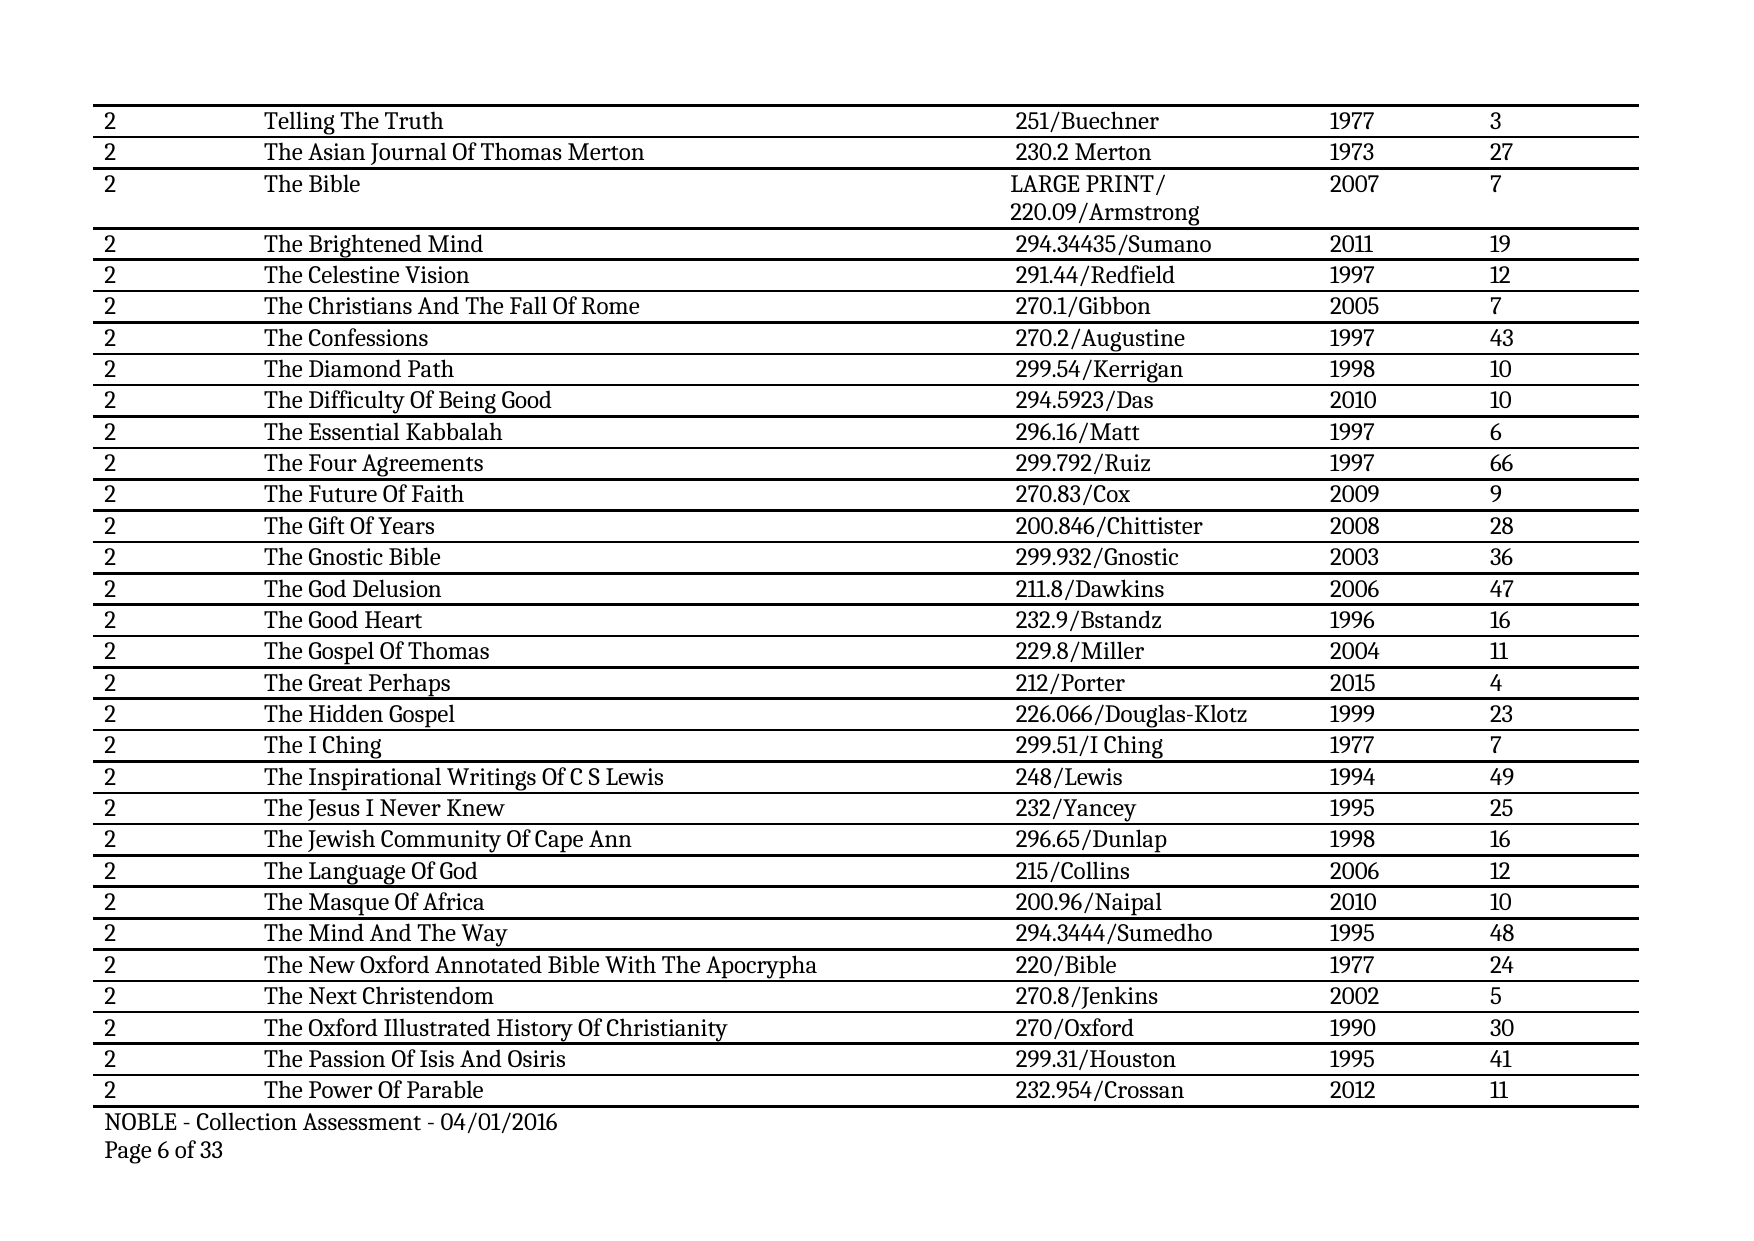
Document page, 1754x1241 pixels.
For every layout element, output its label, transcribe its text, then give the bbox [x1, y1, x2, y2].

table_cell 10 [1479, 355, 1638, 384]
table_cell 220/Bible [999, 951, 1319, 979]
table_cell The Celestine Vision [253, 261, 999, 290]
table_cell 10 [1479, 386, 1638, 415]
table_cell 2007 [1319, 170, 1478, 227]
table_cell 2 [93, 888, 253, 917]
table_cell 215/Collins [999, 857, 1319, 885]
table_cell 1997 [1319, 261, 1478, 290]
table_cell 2 [93, 637, 253, 666]
table_cell 28 [1479, 512, 1638, 541]
table_cell 10 [1479, 888, 1638, 917]
table_cell 2 [93, 951, 253, 979]
table_cell 2011 [1319, 230, 1478, 258]
table_cell 2 [93, 138, 253, 167]
table_cell The Gnostic Bible [253, 543, 999, 572]
table_cell 27 [1479, 138, 1638, 167]
table_cell 2006 [1319, 575, 1478, 603]
table_cell 2 [93, 418, 253, 446]
table_cell The Essential Kabbalah [253, 418, 999, 446]
table_cell The Good Heart [253, 606, 999, 634]
table_cell 41 [1479, 1045, 1638, 1073]
table_cell The God Delusion [253, 575, 999, 603]
table_cell 248/Lewis [999, 763, 1319, 791]
table_cell 2 [93, 920, 253, 948]
table_cell 2 [93, 794, 253, 823]
table_cell 296.16/Matt [999, 418, 1319, 446]
table_cell 251/Buechner [999, 107, 1319, 136]
table_cell The Brightened Mind [253, 230, 999, 258]
table_cell 2 [93, 449, 253, 478]
table_cell The Confessions [253, 324, 999, 352]
table_cell 1997 [1319, 418, 1478, 446]
table_cell 1998 [1319, 355, 1478, 384]
table_cell The New Oxford Annotated Bible With The Apocrypha [253, 951, 999, 979]
table_cell 2004 [1319, 637, 1478, 666]
table_cell 2010 [1319, 386, 1478, 415]
table_cell The Diamond Path [253, 355, 999, 384]
table_cell The Difficulty Of Being Good [253, 386, 999, 415]
table_cell 2002 [1319, 982, 1478, 1011]
table_cell 294.5923/Das [999, 386, 1319, 415]
table_cell 294.3444/Sumedho [999, 920, 1319, 948]
table_cell 299.54/Kerrigan [999, 355, 1319, 384]
table_cell 5 [1479, 982, 1638, 1011]
table_cell 2010 [1319, 888, 1478, 917]
table_cell 2 [93, 355, 253, 384]
table_cell 1996 [1319, 606, 1478, 634]
table_cell 16 [1479, 606, 1638, 634]
table_cell 1973 [1319, 138, 1478, 167]
table_cell 2 [93, 107, 253, 136]
table_cell 232.9/Bstandz [999, 606, 1319, 634]
table_cell 19 [1479, 230, 1638, 258]
table_cell The Inspirational Writings Of C S Lewis [253, 763, 999, 791]
table_cell 36 [1479, 543, 1638, 572]
table_cell 2 [93, 481, 253, 509]
table_cell Telling The Truth [253, 107, 999, 136]
table_cell The Jewish Community Of Cape Ann [253, 825, 999, 854]
table_cell 48 [1479, 920, 1638, 948]
table_cell 24 [1479, 951, 1638, 979]
table_cell 66 [1479, 449, 1638, 478]
table_cell 294.34435/Sumano [999, 230, 1319, 258]
table_cell 270/Oxford [999, 1013, 1319, 1042]
table_cell The Christians And The Fall Of Rome [253, 292, 999, 321]
table_cell 11 [1479, 1076, 1638, 1105]
table_cell 1994 [1319, 763, 1478, 791]
table_cell 6 [1479, 418, 1638, 446]
table_cell 30 [1479, 1013, 1638, 1042]
table_cell 2 [93, 1045, 253, 1073]
table_cell 2005 [1319, 292, 1478, 321]
table_cell 299.31/Houston [999, 1045, 1319, 1073]
table_cell 23 [1479, 700, 1638, 729]
table_cell 299.51/I Ching [999, 731, 1319, 760]
table_cell 43 [1479, 324, 1638, 352]
table_cell 299.932/Gnostic [999, 543, 1319, 572]
table_cell The Asian Journal Of Thomas Merton [253, 138, 999, 167]
table_cell 2 [93, 982, 253, 1011]
table_cell 2 [93, 763, 253, 791]
table_cell The Masque Of Africa [253, 888, 999, 917]
table_cell 2 [93, 575, 253, 603]
table_cell 2 [93, 669, 253, 697]
table_cell 1998 [1319, 825, 1478, 854]
table_cell 296.65/Dunlap [999, 825, 1319, 854]
table_cell 270.83/Cox [999, 481, 1319, 509]
table_cell 2 [93, 170, 253, 227]
table_cell LARGE PRINT/ 220.09/Armstrong [999, 170, 1319, 227]
table_cell 299.792/Ruiz [999, 449, 1319, 478]
table_cell 211.8/Dawkins [999, 575, 1319, 603]
table_cell 2 [93, 857, 253, 885]
table_cell 1990 [1319, 1013, 1478, 1042]
table_cell 7 [1479, 731, 1638, 760]
table_cell 2 [93, 230, 253, 258]
table_cell 200.96/Naipal [999, 888, 1319, 917]
table_cell 1997 [1319, 324, 1478, 352]
table_cell 7 [1479, 292, 1638, 321]
table_cell 3 [1479, 107, 1638, 136]
table_cell 232.954/Crossan [999, 1076, 1319, 1105]
table_cell 4 [1479, 669, 1638, 697]
table_cell 1997 [1319, 449, 1478, 478]
table_cell 1977 [1319, 731, 1478, 760]
table_cell 2 [93, 543, 253, 572]
table_cell The Jesus I Never Knew [253, 794, 999, 823]
table_cell 2 [93, 324, 253, 352]
table_cell 2 [93, 292, 253, 321]
table_cell 12 [1479, 857, 1638, 885]
table_cell 270.1/Gibbon [999, 292, 1319, 321]
table_cell The Bible [253, 170, 999, 227]
table_cell 1995 [1319, 794, 1478, 823]
table_cell The Language Of God [253, 857, 999, 885]
table_cell 1995 [1319, 1045, 1478, 1073]
table_cell 2 [93, 731, 253, 760]
table_cell 49 [1479, 763, 1638, 791]
table_cell 232/Yancey [999, 794, 1319, 823]
table_cell 12 [1479, 261, 1638, 290]
table_cell The Great Perhaps [253, 669, 999, 697]
table_cell 270.2/Augustine [999, 324, 1319, 352]
table_cell 25 [1479, 794, 1638, 823]
table_cell 2 [93, 261, 253, 290]
table_cell 2009 [1319, 481, 1478, 509]
table_cell 229.8/Miller [999, 637, 1319, 666]
table_cell The Passion Of Isis And Osiris [253, 1045, 999, 1073]
table_cell 11 [1479, 637, 1638, 666]
table_cell 226.066/Douglas-Klotz [999, 700, 1319, 729]
table_cell 2 [93, 386, 253, 415]
table_cell 291.44/Redfield [999, 261, 1319, 290]
table_cell 1999 [1319, 700, 1478, 729]
table_cell 47 [1479, 575, 1638, 603]
table_cell 2015 [1319, 669, 1478, 697]
table_cell 2 [93, 1076, 253, 1105]
table_cell 2 [93, 700, 253, 729]
table_cell The Future Of Faith [253, 481, 999, 509]
table_cell 2 [93, 512, 253, 541]
table_cell The Gift Of Years [253, 512, 999, 541]
table_cell 1977 [1319, 107, 1478, 136]
table_cell The I Ching [253, 731, 999, 760]
table_cell 9 [1479, 481, 1638, 509]
table_cell 1995 [1319, 920, 1478, 948]
table_cell The Mind And The Way [253, 920, 999, 948]
table_cell The Oxford Illustrated History Of Christianity [253, 1013, 999, 1042]
table_cell 230.2 Merton [999, 138, 1319, 167]
table_cell The Power Of Parable [253, 1076, 999, 1105]
table_cell 2008 [1319, 512, 1478, 541]
table_cell 2006 [1319, 857, 1478, 885]
table_cell The Next Christendom [253, 982, 999, 1011]
table_cell The Hidden Gospel [253, 700, 999, 729]
table_cell 200.846/Chittister [999, 512, 1319, 541]
table_cell 1977 [1319, 951, 1478, 979]
table_cell 270.8/Jenkins [999, 982, 1319, 1011]
table_cell 212/Porter [999, 669, 1319, 697]
table_cell 2 [93, 825, 253, 854]
table_cell 2003 [1319, 543, 1478, 572]
table_cell The Gospel Of Thomas [253, 637, 999, 666]
table_cell 2 [93, 1013, 253, 1042]
table_cell 7 [1479, 170, 1638, 227]
table_cell 2012 [1319, 1076, 1478, 1105]
table_cell The Four Agreements [253, 449, 999, 478]
table_cell 16 [1479, 825, 1638, 854]
table_cell 2 [93, 606, 253, 634]
